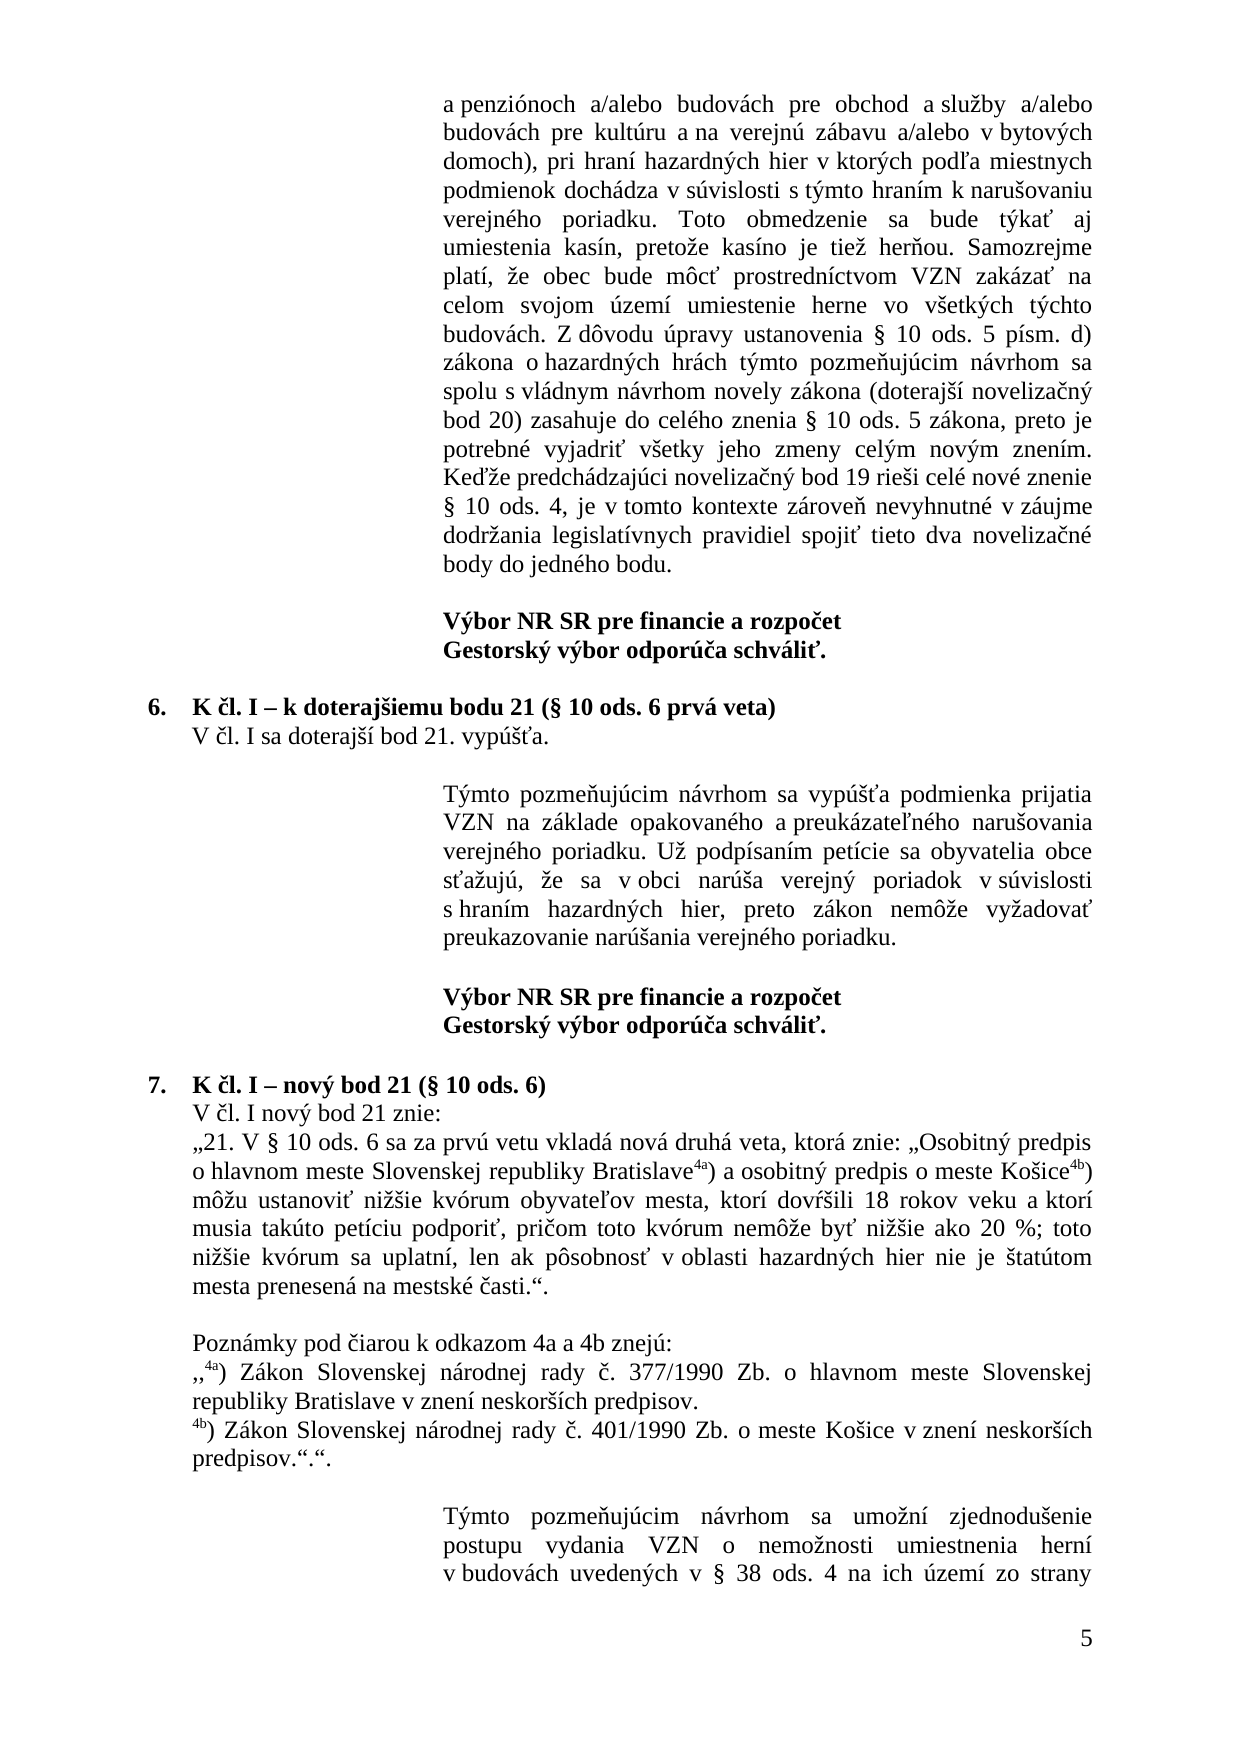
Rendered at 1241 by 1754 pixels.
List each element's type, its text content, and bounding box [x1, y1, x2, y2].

text Gestorský výbor odporúča schváliť. [369, 635, 1093, 664]
text Gestorský výbor odporúča schváliť. [369, 1010, 1093, 1039]
text ,,4a) Zákon Slovenskej národnej rady č. 377/1990 Zb. o hlavnom meste Slovenskej republiky Bratislave v znení neskorších predpisov. [192, 1357, 1093, 1415]
text Poznámky pod čiarou k odkazom 4a a 4b znejú: [192, 1328, 1093, 1357]
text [443, 1501, 1093, 1587]
list K čl. I – nový bod 21 (§ 10 ods. 6) [148, 1070, 1093, 1098]
text Týmto pozmeňujúcim návrhom sa vypúšťa podmienka prijatia VZN na základe opakovaného a preukázateľného narušovania verejného poriadku. Už podpísaním petície sa obyvatelia obce sťažujú, že sa v obci narúša verejný poriadok v súvislosti s hraním hazardných hier, preto zákon nemôže vyžadovať preukazovanie narúšania verejného poriadku. [443, 779, 1093, 951]
text V čl. I nový bod 21 znie: [192, 1098, 1093, 1127]
list K čl. I – k doterajšiemu bodu 21 (§ 10 ods. 6 prvá veta) [148, 692, 1093, 721]
text V čl. I sa doterajší bod 21. vypúšťa. [148, 721, 1093, 750]
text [443, 89, 1093, 577]
text 4b) Zákon Slovenskej národnej rady č. 401/1990 Zb. o meste Košice v znení neskorších predpisov.“.“. [192, 1415, 1093, 1472]
text Výbor NR SR pre financie a rozpočet [369, 606, 1093, 635]
text „21. V § 10 ods. 6 sa za prvú vetu vkladá nová druhá veta, ktorá znie: „Osobitný predpis o hlavnom meste Slovenskej republiky Bratislave4a) a osobitný predpis o meste Košice4b) môžu ustanoviť nižšie kvórum obyvateľov mesta, ktorí dovŕšili 18 rokov veku a ktorí musia takúto petíciu podporiť, pričom toto kvórum nemôže byť nižšie ako 20 %; toto nižšie kvórum sa uplatní, len ak pôsobnosť v oblasti hazardných hier nie je štatútom mesta prenesená na mestské časti.“. [192, 1127, 1093, 1300]
text Výbor NR SR pre financie a rozpočet [369, 982, 1093, 1010]
